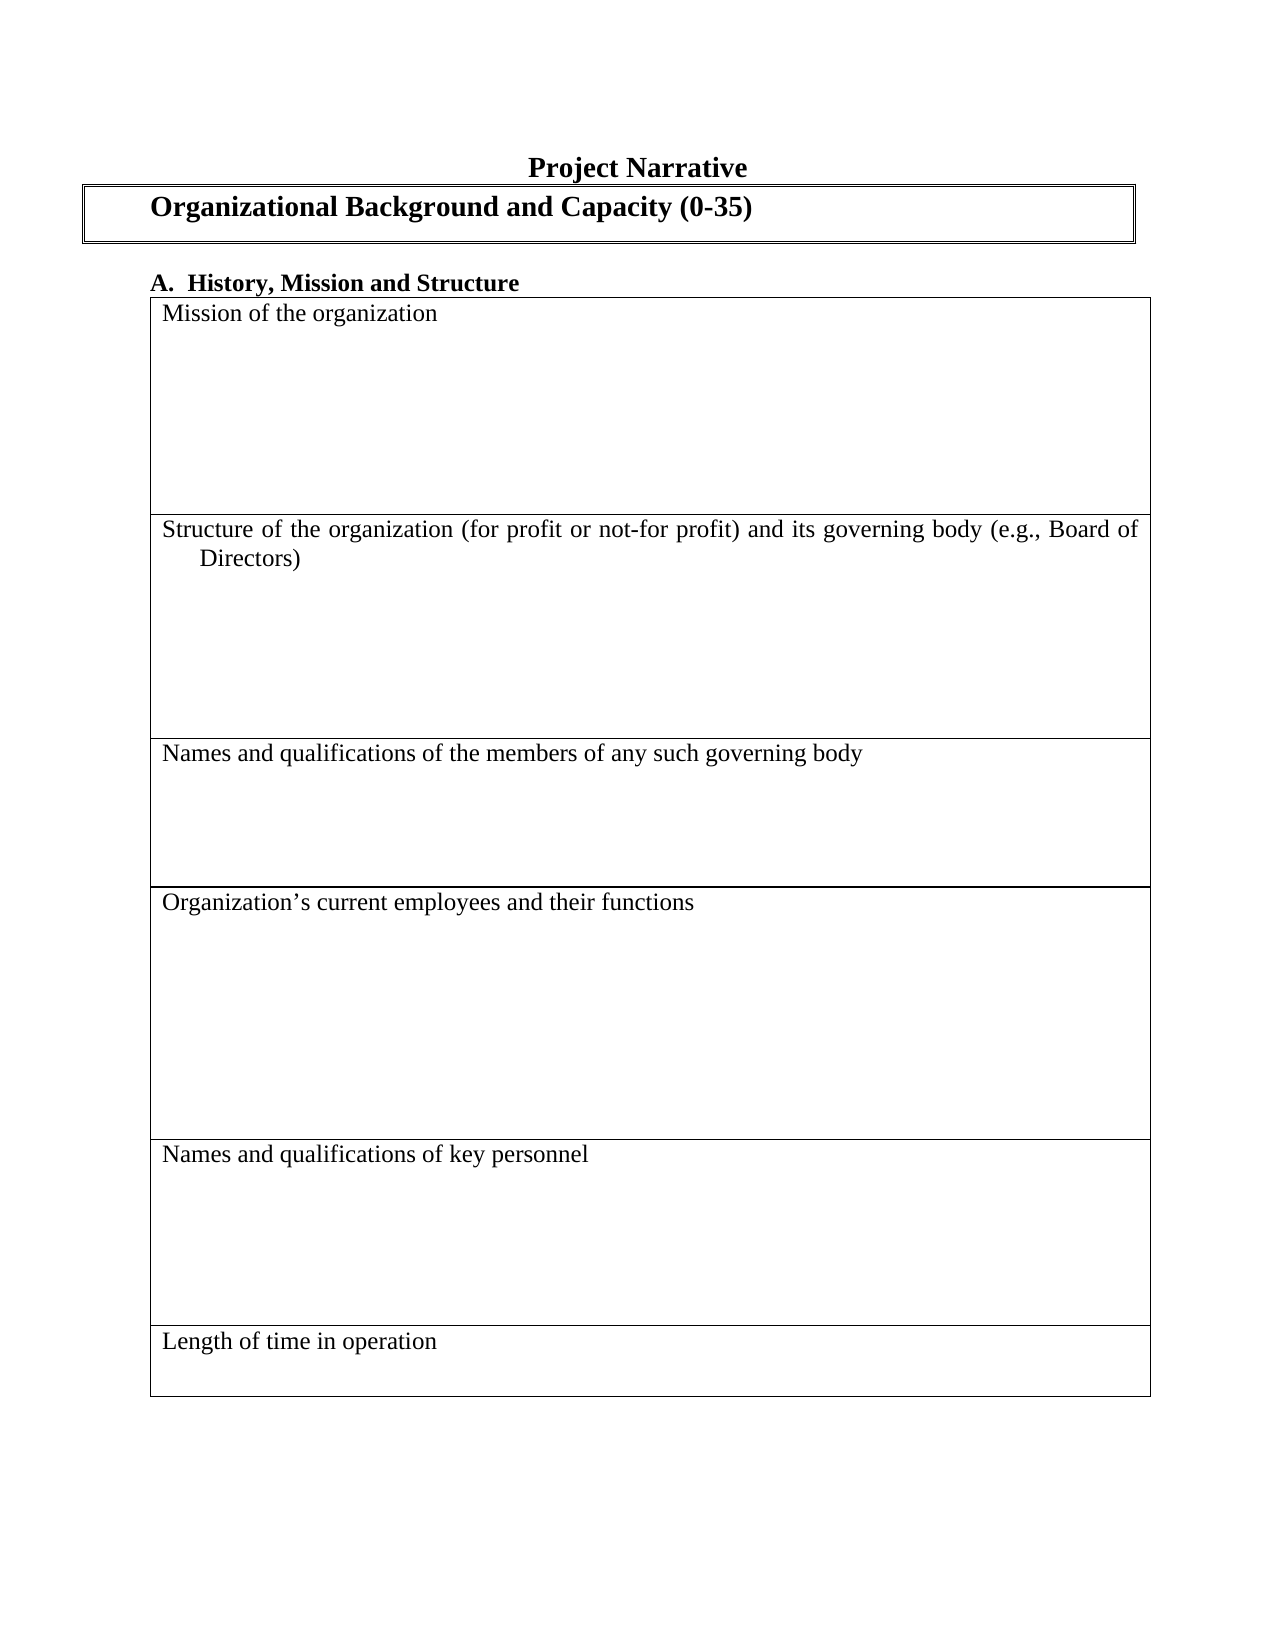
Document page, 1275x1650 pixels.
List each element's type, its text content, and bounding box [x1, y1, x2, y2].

text Organizational Background and Capacity (0-35) [85, 187, 1133, 241]
text Project Narrative [150, 150, 1125, 183]
table_cell Names and qualifications of key personnel [151, 1140, 1150, 1325]
list History, Mission and Structure [150, 268, 1125, 297]
table_cell Organization’s current employees and their functions [151, 888, 1150, 1138]
table_header Mission of the organization [151, 298, 1150, 513]
table_cell Structure of the organization (for profit or not-for profit) and its governing body (e.g., Board of Directors) [151, 515, 1150, 737]
table_cell Names and qualifications of the members of any such governing body [151, 739, 1150, 886]
table_cell Length of time in operation [151, 1326, 1150, 1396]
